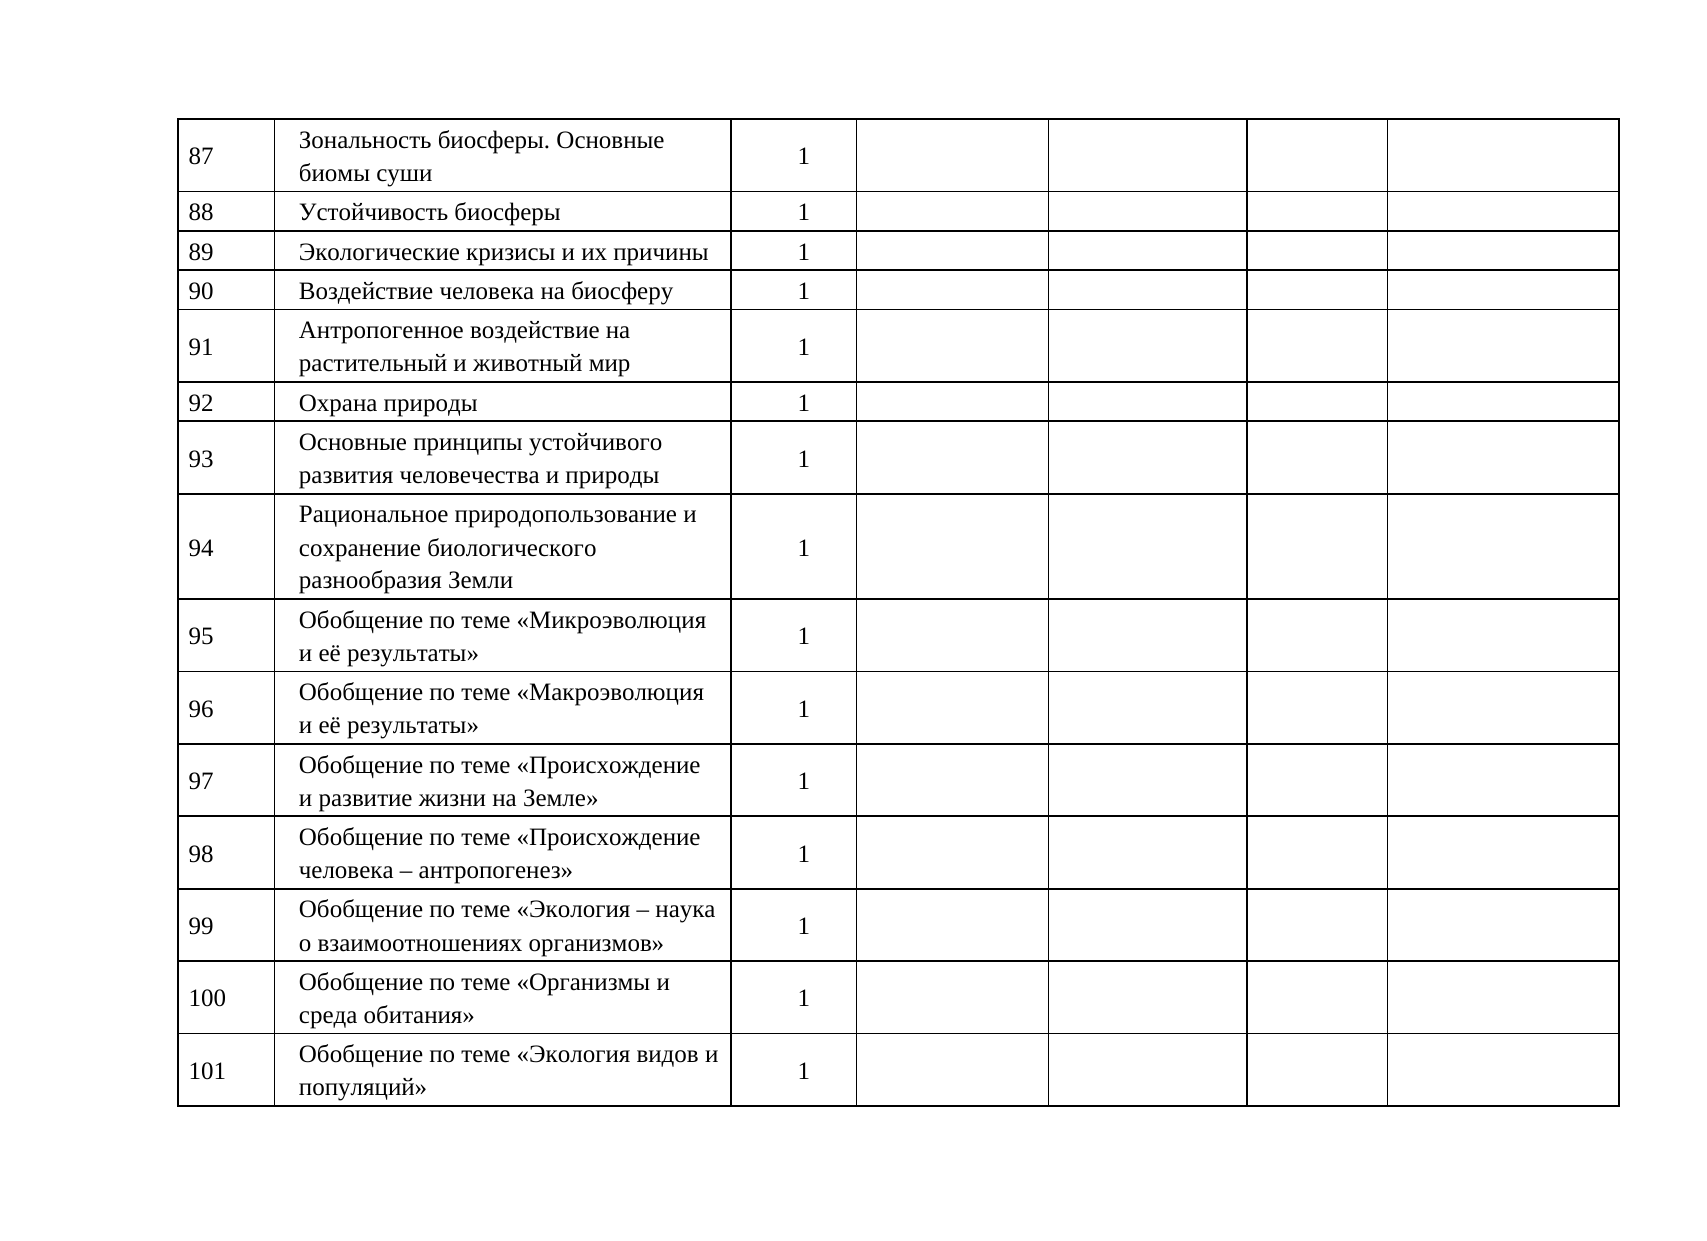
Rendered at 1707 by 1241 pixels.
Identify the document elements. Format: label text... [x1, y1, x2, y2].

table_cell [1388, 232, 1618, 269]
table_cell [857, 192, 1048, 230]
table_cell 89 [179, 232, 274, 269]
table_cell [1388, 817, 1618, 888]
table_cell 94 [179, 495, 274, 598]
table_cell [857, 745, 1048, 815]
table_cell 1 [732, 192, 856, 230]
table_cell 1 [732, 962, 856, 1033]
table_cell [857, 890, 1048, 960]
table_cell [1388, 422, 1618, 493]
table_cell [1049, 310, 1246, 381]
table_cell 1 [732, 383, 856, 420]
table_cell Обобщение по теме «Организмы и среда обитания» [275, 962, 730, 1033]
table_cell 1 [732, 1034, 856, 1105]
table_cell [1388, 745, 1618, 815]
table_cell [1248, 890, 1387, 960]
table_cell [857, 383, 1048, 420]
table_cell Воздействие человека на биосферу [275, 271, 730, 309]
table_cell 1 [732, 817, 856, 888]
table_cell 90 [179, 271, 274, 309]
table_cell 87 [179, 120, 274, 191]
table_cell [857, 232, 1048, 269]
table_cell 1 [732, 745, 856, 815]
table_cell [1248, 495, 1387, 598]
table_cell [1049, 890, 1246, 960]
table_cell [1049, 962, 1246, 1033]
table_cell [1248, 310, 1387, 381]
table_cell [1049, 600, 1246, 671]
table_cell [1049, 232, 1246, 269]
table_cell [1388, 271, 1618, 309]
table_cell 1 [732, 120, 856, 191]
table_cell Антропогенное воздействие на растительный и животный мир [275, 310, 730, 381]
table_cell 98 [179, 817, 274, 888]
table_cell [857, 120, 1048, 191]
table_cell Обобщение по теме «Экология – наука о взаимоотношениях организмов» [275, 890, 730, 960]
table_cell 1 [732, 271, 856, 309]
table_cell [857, 1034, 1048, 1105]
table_cell [1049, 745, 1246, 815]
table_cell [1388, 962, 1618, 1033]
table_cell [1388, 1034, 1618, 1105]
table_cell [1049, 672, 1246, 743]
table_cell [1388, 600, 1618, 671]
table_cell [1248, 422, 1387, 493]
table_cell [1388, 192, 1618, 230]
table_cell Рациональное природопользование и сохранение биологического разнообразия Земли [275, 495, 730, 598]
table_cell [1049, 192, 1246, 230]
table_cell Устойчивость биосферы [275, 192, 730, 230]
table_cell [1388, 672, 1618, 743]
table_cell Обобщение по теме «Макроэволюция и её результаты» [275, 672, 730, 743]
table_cell [857, 672, 1048, 743]
table_cell [1248, 962, 1387, 1033]
table_cell Охрана природы [275, 383, 730, 420]
table_cell [1049, 817, 1246, 888]
table_cell 96 [179, 672, 274, 743]
table_cell [857, 422, 1048, 493]
table_cell 99 [179, 890, 274, 960]
table_cell [1388, 383, 1618, 420]
table_cell [1388, 120, 1618, 191]
table_cell [857, 962, 1048, 1033]
table_cell [857, 310, 1048, 381]
table_cell [857, 495, 1048, 598]
table_cell [857, 600, 1048, 671]
table_cell [1388, 495, 1618, 598]
table_cell [1049, 495, 1246, 598]
table_cell [1248, 672, 1387, 743]
table_cell 97 [179, 745, 274, 815]
table_cell [1248, 817, 1387, 888]
table_cell 100 [179, 962, 274, 1033]
table_cell 93 [179, 422, 274, 493]
table_cell [1248, 745, 1387, 815]
table_cell 1 [732, 672, 856, 743]
table_cell [1049, 120, 1246, 191]
table_cell [1248, 1034, 1387, 1105]
table_cell [1248, 120, 1387, 191]
table_cell Обобщение по теме «Экология видов и популяций» [275, 1034, 730, 1105]
table_cell 1 [732, 495, 856, 598]
table_cell [1248, 271, 1387, 309]
table_cell 101 [179, 1034, 274, 1105]
table_cell Зональность биосферы. Основные биомы суши [275, 120, 730, 191]
table_cell [1248, 600, 1387, 671]
table_cell [1388, 890, 1618, 960]
table_cell 1 [732, 310, 856, 381]
table_cell Обобщение по теме «Происхождение человека – антропогенез» [275, 817, 730, 888]
table_cell [1049, 422, 1246, 493]
table_cell 1 [732, 600, 856, 671]
table_cell 1 [732, 232, 856, 269]
table_cell [857, 817, 1048, 888]
table_cell [1248, 383, 1387, 420]
table_cell Обобщение по теме «Микроэволюция и её результаты» [275, 600, 730, 671]
table_cell 1 [732, 890, 856, 960]
table_cell 95 [179, 600, 274, 671]
table_cell 92 [179, 383, 274, 420]
table_cell [857, 271, 1048, 309]
table_cell [1248, 192, 1387, 230]
table_cell [1049, 383, 1246, 420]
table_cell [1049, 1034, 1246, 1105]
table_cell Экологические кризисы и их причины [275, 232, 730, 269]
table_cell [1049, 271, 1246, 309]
table_cell 88 [179, 192, 274, 230]
table_cell 91 [179, 310, 274, 381]
table_cell [1248, 232, 1387, 269]
table_cell Основные принципы устойчивого развития человечества и природы [275, 422, 730, 493]
table_cell 1 [732, 422, 856, 493]
table_cell Обобщение по теме «Происхождение и развитие жизни на Земле» [275, 745, 730, 815]
table_cell [1388, 310, 1618, 381]
